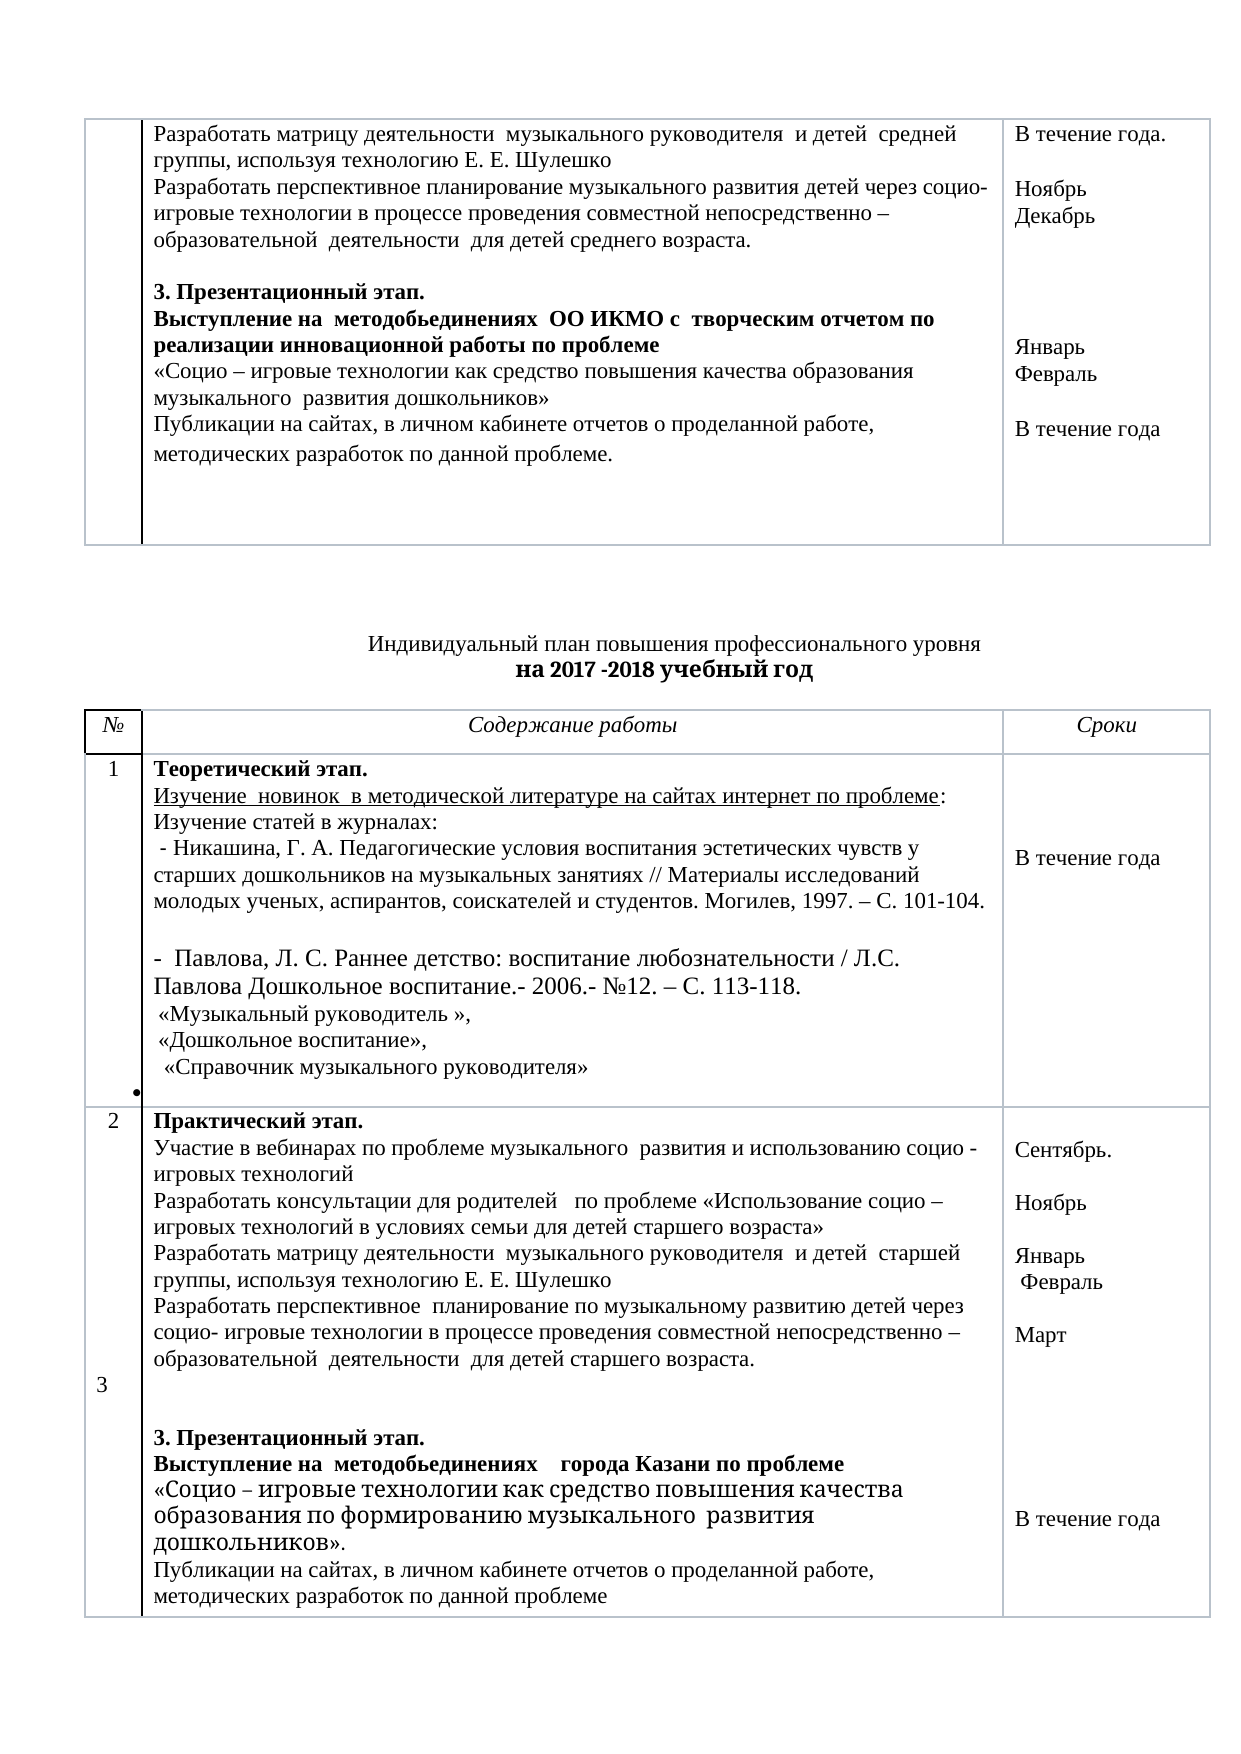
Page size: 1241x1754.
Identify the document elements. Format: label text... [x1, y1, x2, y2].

subtitle на 2017 -2018 учебный год [177, 656, 1152, 683]
table_cell 1 [86, 755, 141, 1106]
table_cell 2 [86, 120, 141, 544]
table_cell Теоретический этап. Изучение новинок в методической литературе на сайтах интернет по проблеме: Изучение статей в журналах: - Никашина, Г. А. Педагогические условия воспитания эстетических чувств у старших дошкольников на музыкальных занятиях // Материалы исследований молодых ученых, аспирантов, соискателей и студентов. Могилев, 1997. – С. 101-104. - Павлова, Л. С. Раннее детство: воспитание любознательности / Л.С. Павлова Дошкольное воспитание.- 2006.- №12. – С. 113-118. «Музыкальный руководитель », «Дошкольное воспитание», «Справочник музыкального руководителя» [143, 755, 1002, 1106]
table_cell 2 3 [86, 1108, 141, 1616]
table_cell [143, 1108, 1002, 1616]
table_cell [1004, 120, 1209, 544]
subtitle Индивидуальный план повышения профессионального уровня [177, 630, 1152, 656]
table_header Сроки [1004, 711, 1209, 753]
table_cell В течение года [1004, 755, 1209, 1106]
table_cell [143, 120, 1002, 544]
table_header № [86, 711, 141, 753]
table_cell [1004, 1108, 1209, 1616]
table_header Содержание работы [143, 711, 1002, 753]
